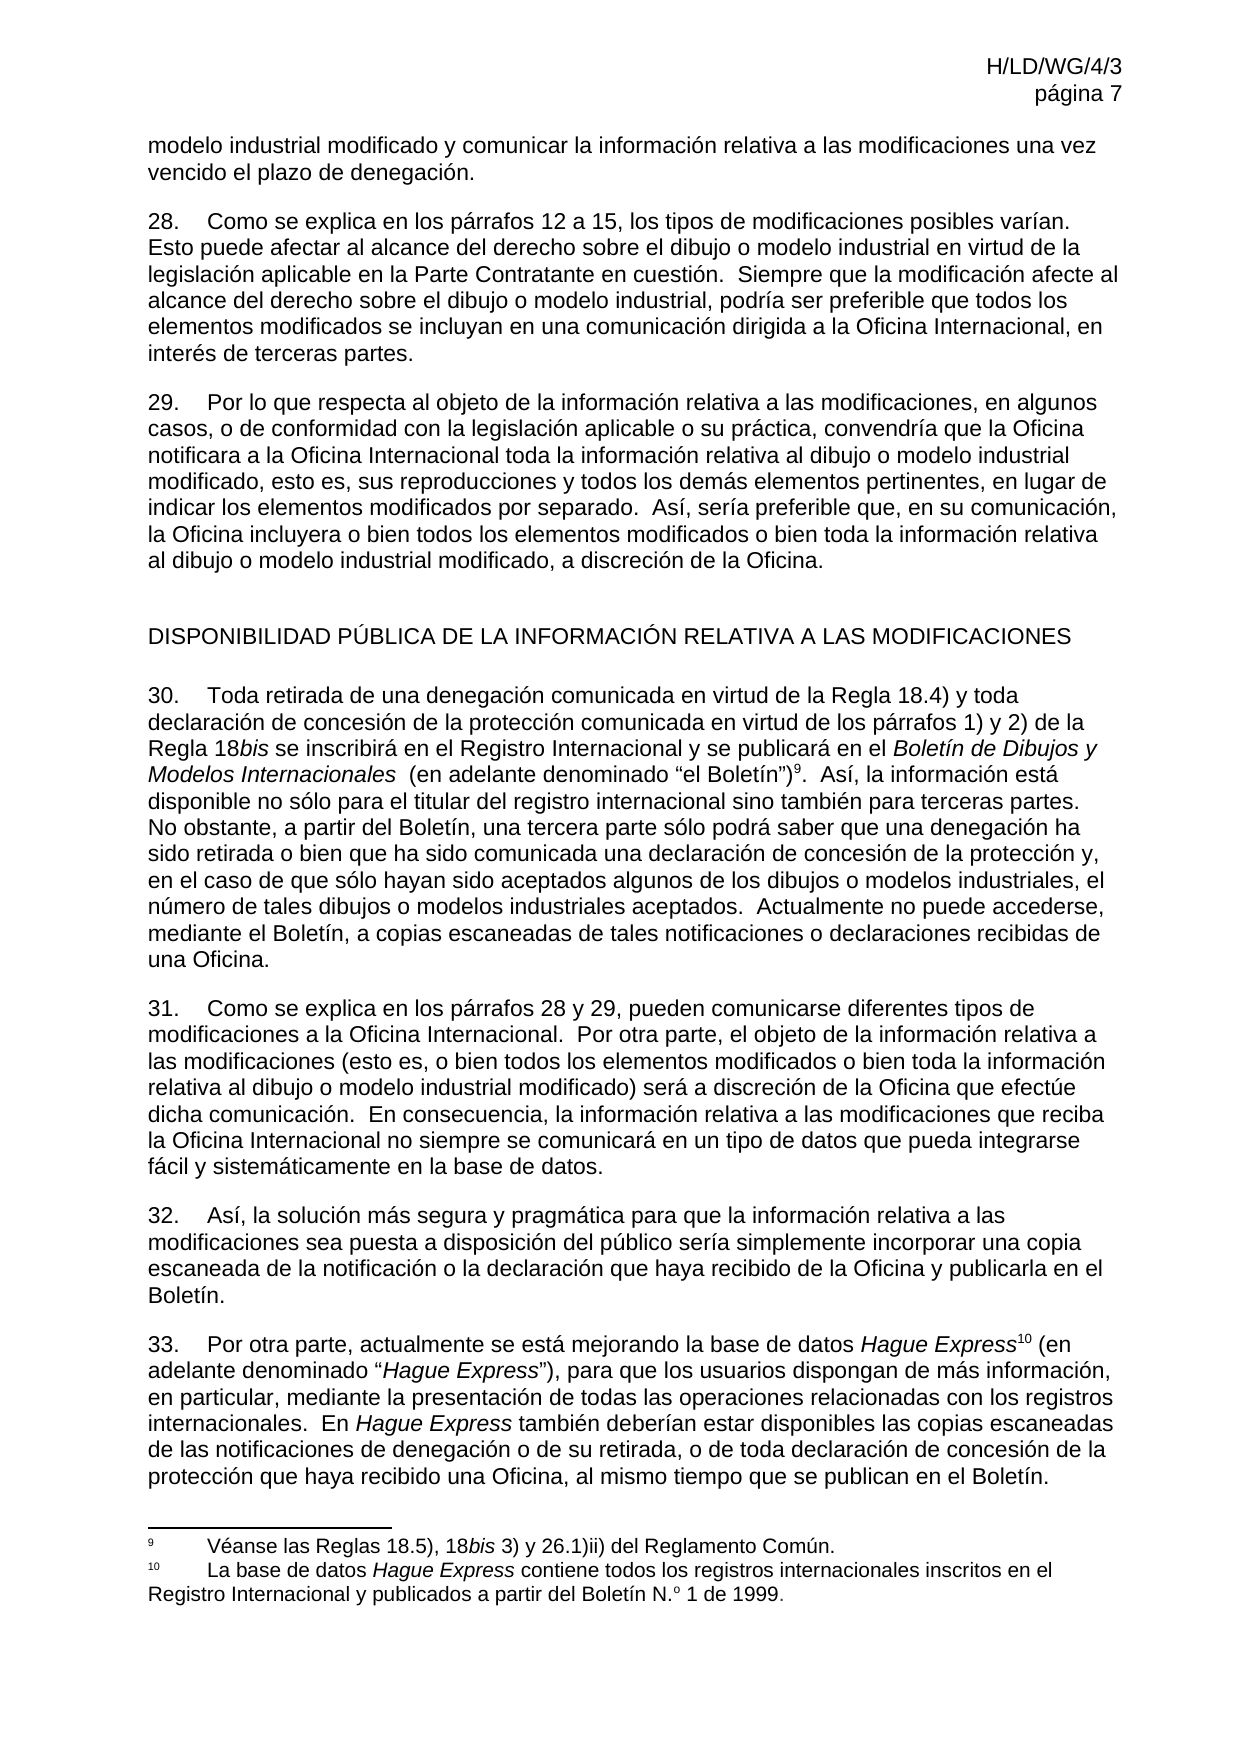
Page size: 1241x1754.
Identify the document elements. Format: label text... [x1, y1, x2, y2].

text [148, 132, 1122, 185]
text Como se explica en los párrafos 12 a 15, los tipos de modificaciones posibles varían. Esto puede afectar al alcance del derecho sobre el dibujo o modelo industrial en virtud de la legislación aplicable en la Parte Contratante en cuestión. Siempre que la modificación afecte al alcance del derecho sobre el dibujo o modelo industrial, podría ser preferible que todos los elementos modificados se incluyan en una comunicación dirigida a la Oficina Internacional, en interés de terceras partes. [148, 208, 1122, 366]
text Por lo que respecta al objeto de la información relativa a las modificaciones, en algunos casos, o de conformidad con la legislación aplicable o su práctica, convendría que la Oficina notificara a la Oficina Internacional toda la información relativa al dibujo o modelo industrial modificado, esto es, sus reproducciones y todos los demás elementos pertinentes, en lugar de indicar los elementos modificados por separado. Así, sería preferible que, en su comunicación, la Oficina incluyera o bien todos los elementos modificados o bien toda la información relativa al dibujo o modelo industrial modificado, a discreción de la Oficina. [148, 389, 1122, 573]
subtitle DISPONIBILIDAD pública de la información RELATIVA a las modificaciones [148, 623, 1122, 650]
text Por otra parte, actualmente se está mejorando la base de datos Hague Express (en adelante denominado “Hague Express”), para que los usuarios dispongan de más información, en particular, mediante la presentación de todas las operaciones relacionadas con los registros internacionales. En Hague Express también deberían estar disponibles las copias escaneadas de las notificaciones de denegación o de su retirada, o de toda declaración de concesión de la protección que haya recibido una Oficina, al mismo tiempo que se publican en el Boletín. [148, 1331, 1122, 1489]
text Así, la solución más segura y pragmática para que la información relativa a las modificaciones sea puesta a disposición del público sería simplemente incorporar una copia escaneada de la notificación o la declaración que haya recibido de la Oficina y publicarla en el Boletín. [148, 1202, 1122, 1308]
text Como se explica en los párrafos 28 y 29, pueden comunicarse diferentes tipos de modificaciones a la Oficina Internacional. Por otra parte, el objeto de la información relativa a las modificaciones (esto es, o bien todos los elementos modificados o bien toda la información relativa al dibujo o modelo industrial modificado) será a discreción de la Oficina que efectúe dicha comunicación. En consecuencia, la información relativa a las modificaciones que reciba la Oficina Internacional no siempre se comunicará en un tipo de datos que pueda integrarse fácil y sistemáticamente en la base de datos. [148, 995, 1122, 1179]
text Toda retirada de una denegación comunicada en virtud de la Regla 18.4) y toda declaración de concesión de la protección comunicada en virtud de los párrafos 1) y 2) de la Regla 18bis se inscribirá en el Registro Internacional y se publicará en el Boletín de Dibujos y Modelos Internacionales (en adelante denominado “el Boletín”). Así, la información está disponible no sólo para el titular del registro internacional sino también para terceras partes. No obstante, a partir del Boletín, una tercera parte sólo podrá saber que una denegación ha sido retirada o bien que ha sido comunicada una declaración de concesión de la protección y, en el caso de que sólo hayan sido aceptados algunos de los dibujos o modelos industriales, el número de tales dibujos o modelos industriales aceptados. Actualmente no puede accederse, mediante el Boletín, a copias escaneadas de tales notificaciones o declaraciones recibidas de una Oficina. [148, 682, 1122, 972]
